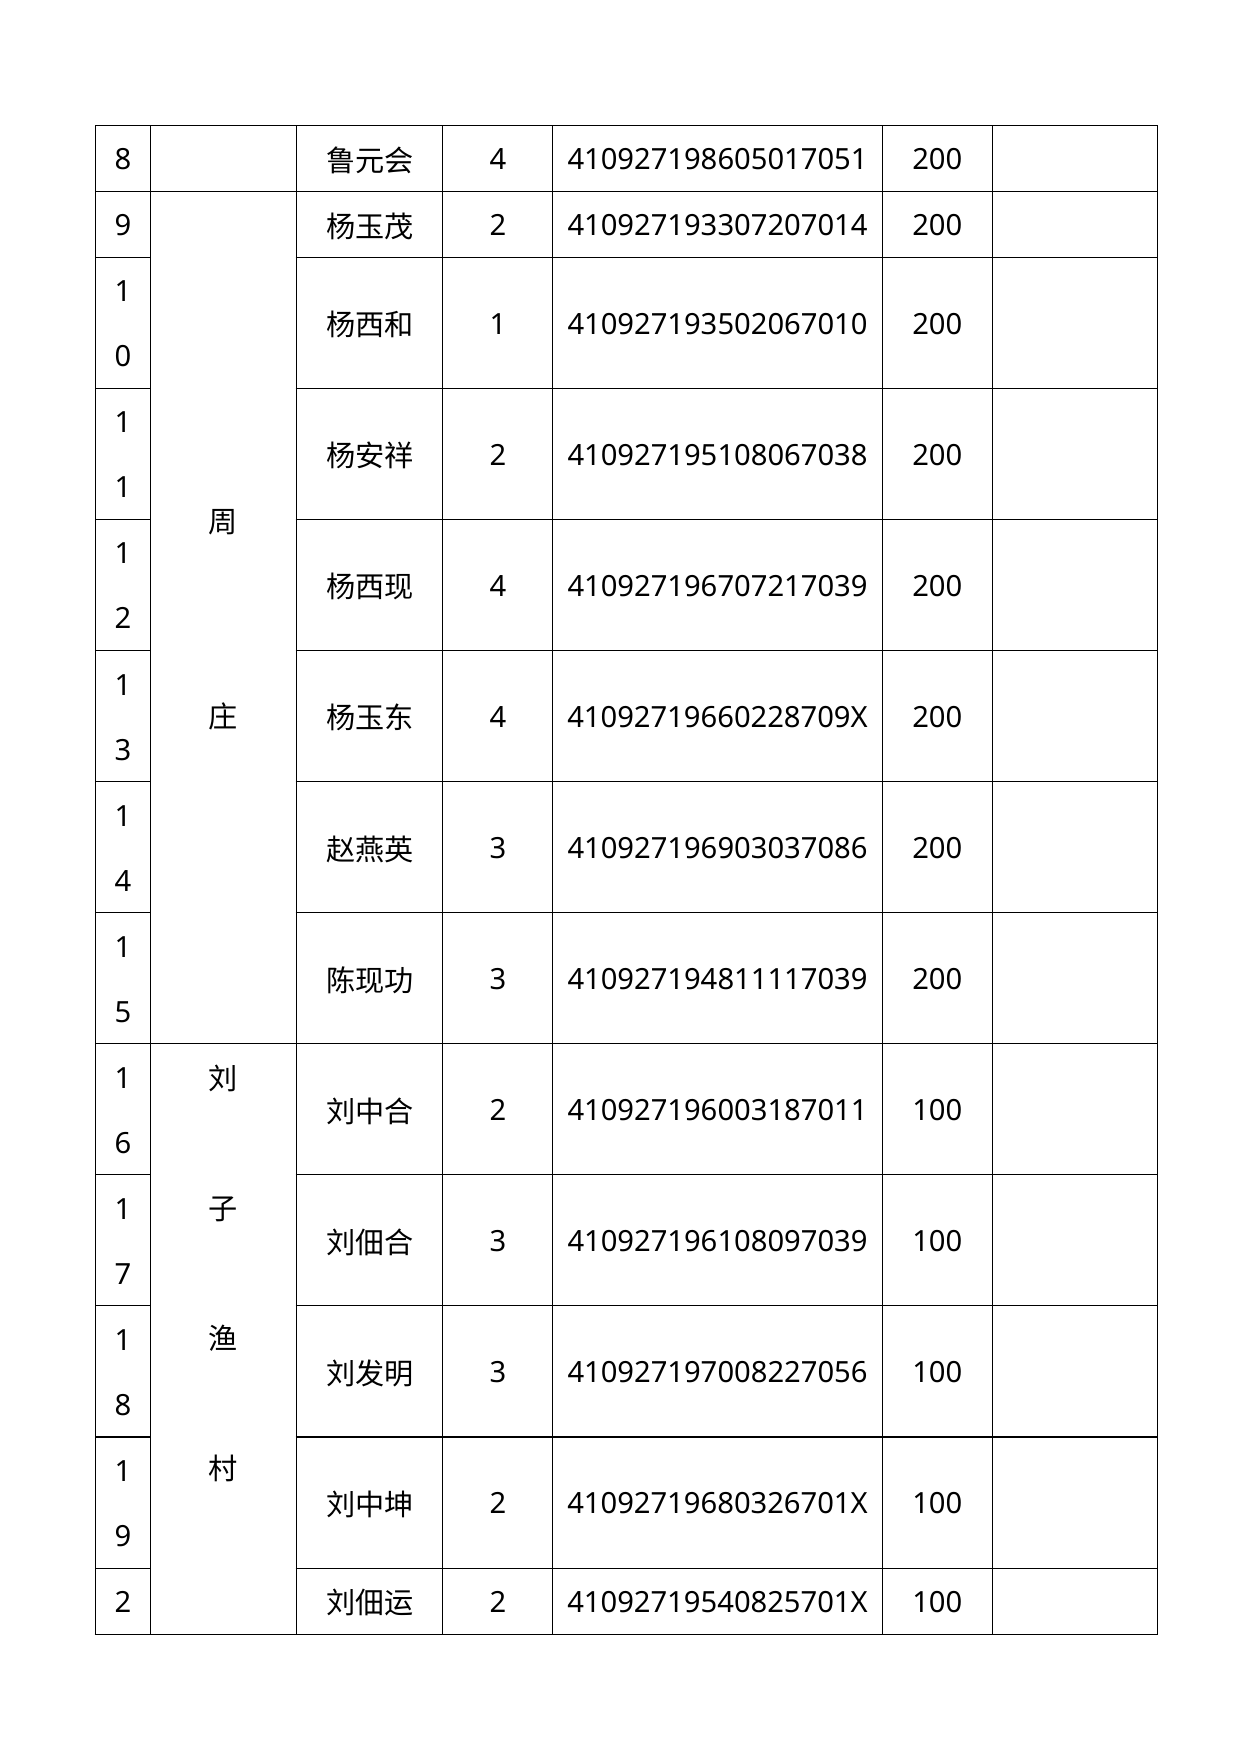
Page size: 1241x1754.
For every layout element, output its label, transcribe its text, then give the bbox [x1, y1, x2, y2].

table_cell 17 [96, 1175, 150, 1305]
table_cell 13 [96, 651, 150, 781]
table_cell 赵燕英 [297, 782, 442, 912]
table_cell 刘发明 [297, 1306, 442, 1436]
table_cell 11 [96, 389, 150, 519]
table_cell 周 庄 [151, 192, 296, 1043]
table_cell 8 [96, 126, 150, 191]
table_cell 410927196707217039 [553, 520, 882, 650]
table_cell 200 [883, 389, 992, 519]
table_cell 200 [883, 258, 992, 388]
table_cell 100 [883, 1569, 992, 1633]
table_cell 200 [883, 520, 992, 650]
table_cell 410927194811117039 [553, 913, 882, 1043]
table_cell 200 [883, 192, 992, 257]
table_cell 2 [443, 1044, 552, 1174]
table_cell 410927193307207014 [553, 192, 882, 257]
table_cell 100 [883, 1175, 992, 1305]
table_cell 41092719540825701X [553, 1569, 882, 1633]
table_cell [993, 1044, 1157, 1174]
table_cell 鲁元会 [297, 126, 442, 191]
table_cell 410927196003187011 [553, 1044, 882, 1174]
table_cell 100 [883, 1306, 992, 1436]
table_cell 刘佃合 [297, 1175, 442, 1305]
table_cell 15 [96, 913, 150, 1043]
table_cell 16 [96, 1044, 150, 1174]
table_cell 杨安祥 [297, 389, 442, 519]
table_cell 1 [443, 258, 552, 388]
table_cell 9 [96, 192, 150, 257]
table_cell [993, 126, 1157, 191]
table_cell [993, 389, 1157, 519]
table_cell [993, 1438, 1157, 1567]
table_cell 刘 子 渔 村 [151, 1044, 296, 1633]
table_cell 3 [443, 782, 552, 912]
table_cell [993, 1306, 1157, 1436]
table_cell 4 [443, 520, 552, 650]
table_cell 2 [443, 192, 552, 257]
table_cell 20 [96, 1569, 150, 1633]
table_cell 4 [443, 651, 552, 781]
table_cell 200 [883, 913, 992, 1043]
table_cell 410927193502067010 [553, 258, 882, 388]
table_cell 2 [443, 1569, 552, 1633]
table_cell 刘佃运 [297, 1569, 442, 1633]
table_cell 410927196108097039 [553, 1175, 882, 1305]
table_cell [993, 782, 1157, 912]
table_cell 3 [443, 913, 552, 1043]
table_cell 刘中合 [297, 1044, 442, 1174]
table_cell 杨玉东 [297, 651, 442, 781]
table_cell 100 [883, 1044, 992, 1174]
table_cell 2 [443, 389, 552, 519]
table_cell 3 [443, 1175, 552, 1305]
table_cell 410927196903037086 [553, 782, 882, 912]
table_cell 10 [96, 258, 150, 388]
table_cell 410927195108067038 [553, 389, 882, 519]
table_cell 3 [443, 1306, 552, 1436]
table_cell 41092719680326701X [553, 1438, 882, 1567]
table_cell 12 [96, 520, 150, 650]
table_cell [993, 520, 1157, 650]
table_cell [993, 913, 1157, 1043]
table_cell [993, 651, 1157, 781]
table_cell 100 [883, 1438, 992, 1567]
table_cell 陈现功 [297, 913, 442, 1043]
table_cell 2 [443, 1438, 552, 1567]
table_cell 4 [443, 126, 552, 191]
table_cell 杨玉茂 [297, 192, 442, 257]
table_cell 刘中坤 [297, 1438, 442, 1567]
table_cell 410927198605017051 [553, 126, 882, 191]
table_cell 200 [883, 651, 992, 781]
table_cell 19 [96, 1438, 150, 1567]
table_cell 200 [883, 126, 992, 191]
table_cell 杨西现 [297, 520, 442, 650]
table_cell [993, 1175, 1157, 1305]
table_cell 杨西和 [297, 258, 442, 388]
table_cell 18 [96, 1306, 150, 1436]
table_cell 200 [883, 782, 992, 912]
table_cell 41092719660228709X [553, 651, 882, 781]
table_cell [993, 1569, 1157, 1633]
table_cell [993, 258, 1157, 388]
table_cell 14 [96, 782, 150, 912]
table_cell [993, 192, 1157, 257]
table_cell 410927197008227056 [553, 1306, 882, 1436]
